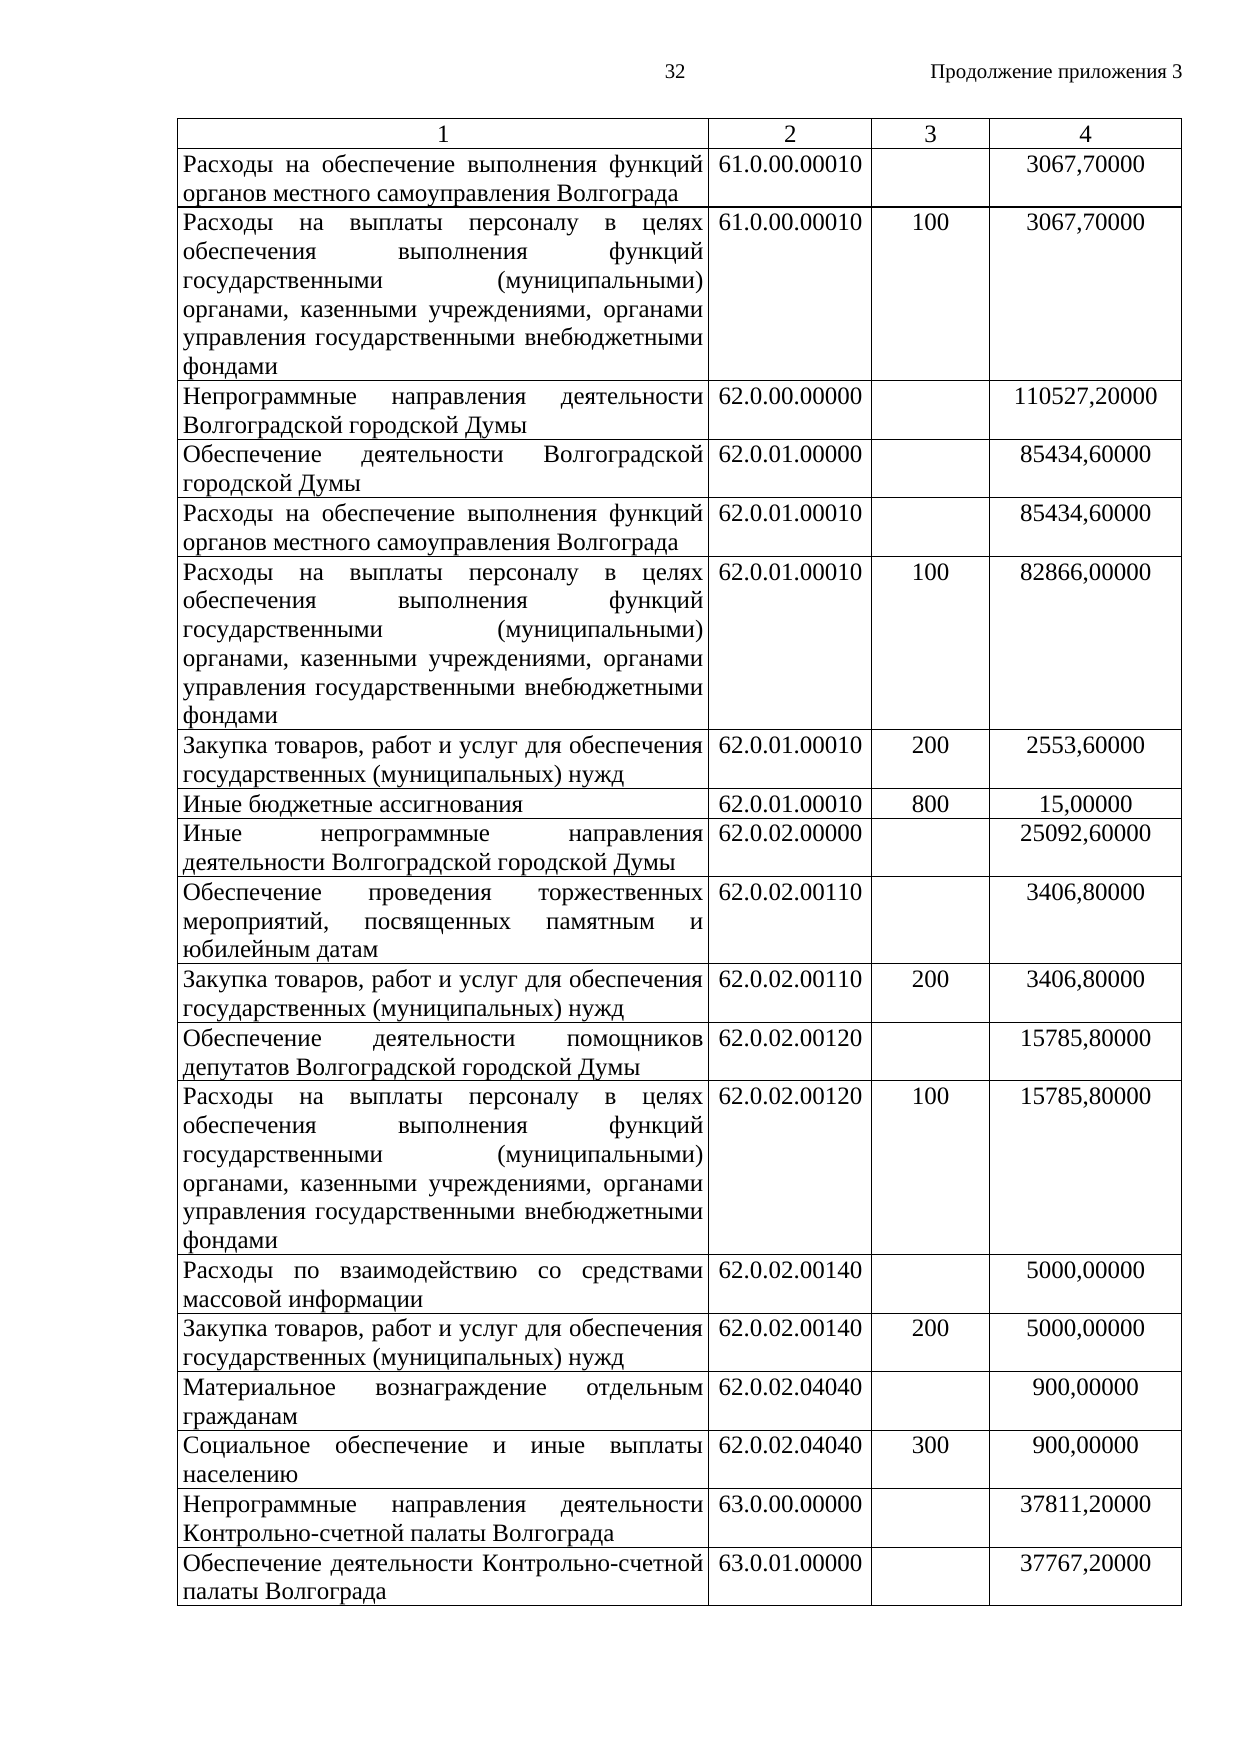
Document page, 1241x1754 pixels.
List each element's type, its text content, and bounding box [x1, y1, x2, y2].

table_cell [872, 1489, 989, 1547]
table_cell Обеспечение деятельности помощников депутатов Волгоградской городской Думы [178, 1023, 708, 1080]
table_cell 62.0.02.00110 [709, 964, 871, 1022]
table_cell 63.0.01.00000 [709, 1548, 871, 1605]
table_cell 25092,60000 [990, 819, 1181, 876]
table_cell 3067,70000 [990, 208, 1181, 380]
table_cell Расходы на обеспечение выполнения функций органов местного самоуправления Волгограда [178, 149, 708, 206]
table_cell 900,00000 [990, 1372, 1181, 1429]
table_cell 62.0.01.00010 [709, 498, 871, 556]
table_cell Обеспечение деятельности Волгоградской городской Думы [178, 440, 708, 497]
table_cell 2553,60000 [990, 730, 1181, 788]
table_cell 5000,00000 [990, 1314, 1181, 1371]
table_cell 85434,60000 [990, 498, 1181, 556]
table_cell 62.0.02.04040 [709, 1431, 871, 1488]
table_cell Обеспечение проведения торжественных мероприятий, посвященных памятным и юбилейным датам [178, 877, 708, 963]
table_cell 100 [872, 1081, 989, 1254]
table_cell 63.0.00.00000 [709, 1489, 871, 1547]
table_cell 800 [872, 789, 989, 817]
table_cell [872, 381, 989, 438]
table_cell Материальное вознаграждение отдельным гражданам [178, 1372, 708, 1429]
table_cell 62.0.02.00110 [709, 877, 871, 963]
table_cell 15785,80000 [990, 1023, 1181, 1080]
table_cell 3406,80000 [990, 964, 1181, 1022]
table_cell 200 [872, 730, 989, 788]
table_cell Иные непрограммные направления деятельности Волгоградской городской Думы [178, 819, 708, 876]
table_cell Обеспечение деятельности Контрольно-счетной палаты Волгограда [178, 1548, 708, 1605]
table_cell [872, 440, 989, 497]
table_cell 62.0.01.00000 [709, 440, 871, 497]
table_header 4 [990, 119, 1181, 148]
table_cell 62.0.01.00010 [709, 557, 871, 729]
table_cell 110527,20000 [990, 381, 1181, 438]
table_cell 62.0.00.00000 [709, 381, 871, 438]
table_cell 15,00000 [990, 789, 1181, 817]
table_cell 900,00000 [990, 1431, 1181, 1488]
table_cell 3406,80000 [990, 877, 1181, 963]
table_cell 62.0.01.00010 [709, 730, 871, 788]
table_cell 62.0.02.00140 [709, 1314, 871, 1371]
table_cell [872, 1255, 989, 1312]
table_header 2 [709, 119, 871, 148]
table_cell 200 [872, 964, 989, 1022]
table_cell Закупка товаров, работ и услуг для обеспечения государственных (муниципальных) нужд [178, 964, 708, 1022]
table_cell Расходы по взаимодействию со средствами массовой информации [178, 1255, 708, 1312]
table_cell 82866,00000 [990, 557, 1181, 729]
table_cell 62.0.02.00000 [709, 819, 871, 876]
table_cell Социальное обеспечение и иные выплаты населению [178, 1431, 708, 1488]
table_cell 15785,80000 [990, 1081, 1181, 1254]
table_cell 85434,60000 [990, 440, 1181, 497]
table_cell [872, 498, 989, 556]
table_cell 62.0.01.00010 [709, 789, 871, 817]
table_cell Закупка товаров, работ и услуг для обеспечения государственных (муниципальных) нужд [178, 1314, 708, 1371]
table_cell 100 [872, 208, 989, 380]
table_cell Непрограммные направления деятельности Волгоградской городской Думы [178, 381, 708, 438]
table_cell [872, 1372, 989, 1429]
table_cell 37811,20000 [990, 1489, 1181, 1547]
table_cell 61.0.00.00010 [709, 208, 871, 380]
table_header 3 [872, 119, 989, 148]
table_cell [872, 1023, 989, 1080]
table_cell 200 [872, 1314, 989, 1371]
table_cell 62.0.02.00120 [709, 1081, 871, 1254]
table_cell Закупка товаров, работ и услуг для обеспечения государственных (муниципальных) нужд [178, 730, 708, 788]
table_cell 100 [872, 557, 989, 729]
table_cell Иные бюджетные ассигнования [178, 789, 708, 817]
table_cell Расходы на обеспечение выполнения функций органов местного самоуправления Волгограда [178, 498, 708, 556]
table_cell 61.0.00.00010 [709, 149, 871, 206]
table_cell 62.0.02.04040 [709, 1372, 871, 1429]
table_cell 3067,70000 [990, 149, 1181, 206]
table_cell 300 [872, 1431, 989, 1488]
table_cell 62.0.02.00140 [709, 1255, 871, 1312]
table_cell Непрограммные направления деятельности Контрольно-счетной палаты Волгограда [178, 1489, 708, 1547]
table_cell [872, 819, 989, 876]
table_header 1 [178, 119, 708, 148]
table_cell 5000,00000 [990, 1255, 1181, 1312]
table_cell 37767,20000 [990, 1548, 1181, 1605]
table_cell [872, 149, 989, 206]
table_cell [872, 877, 989, 963]
table_cell [872, 1548, 989, 1605]
table_cell 62.0.02.00120 [709, 1023, 871, 1080]
